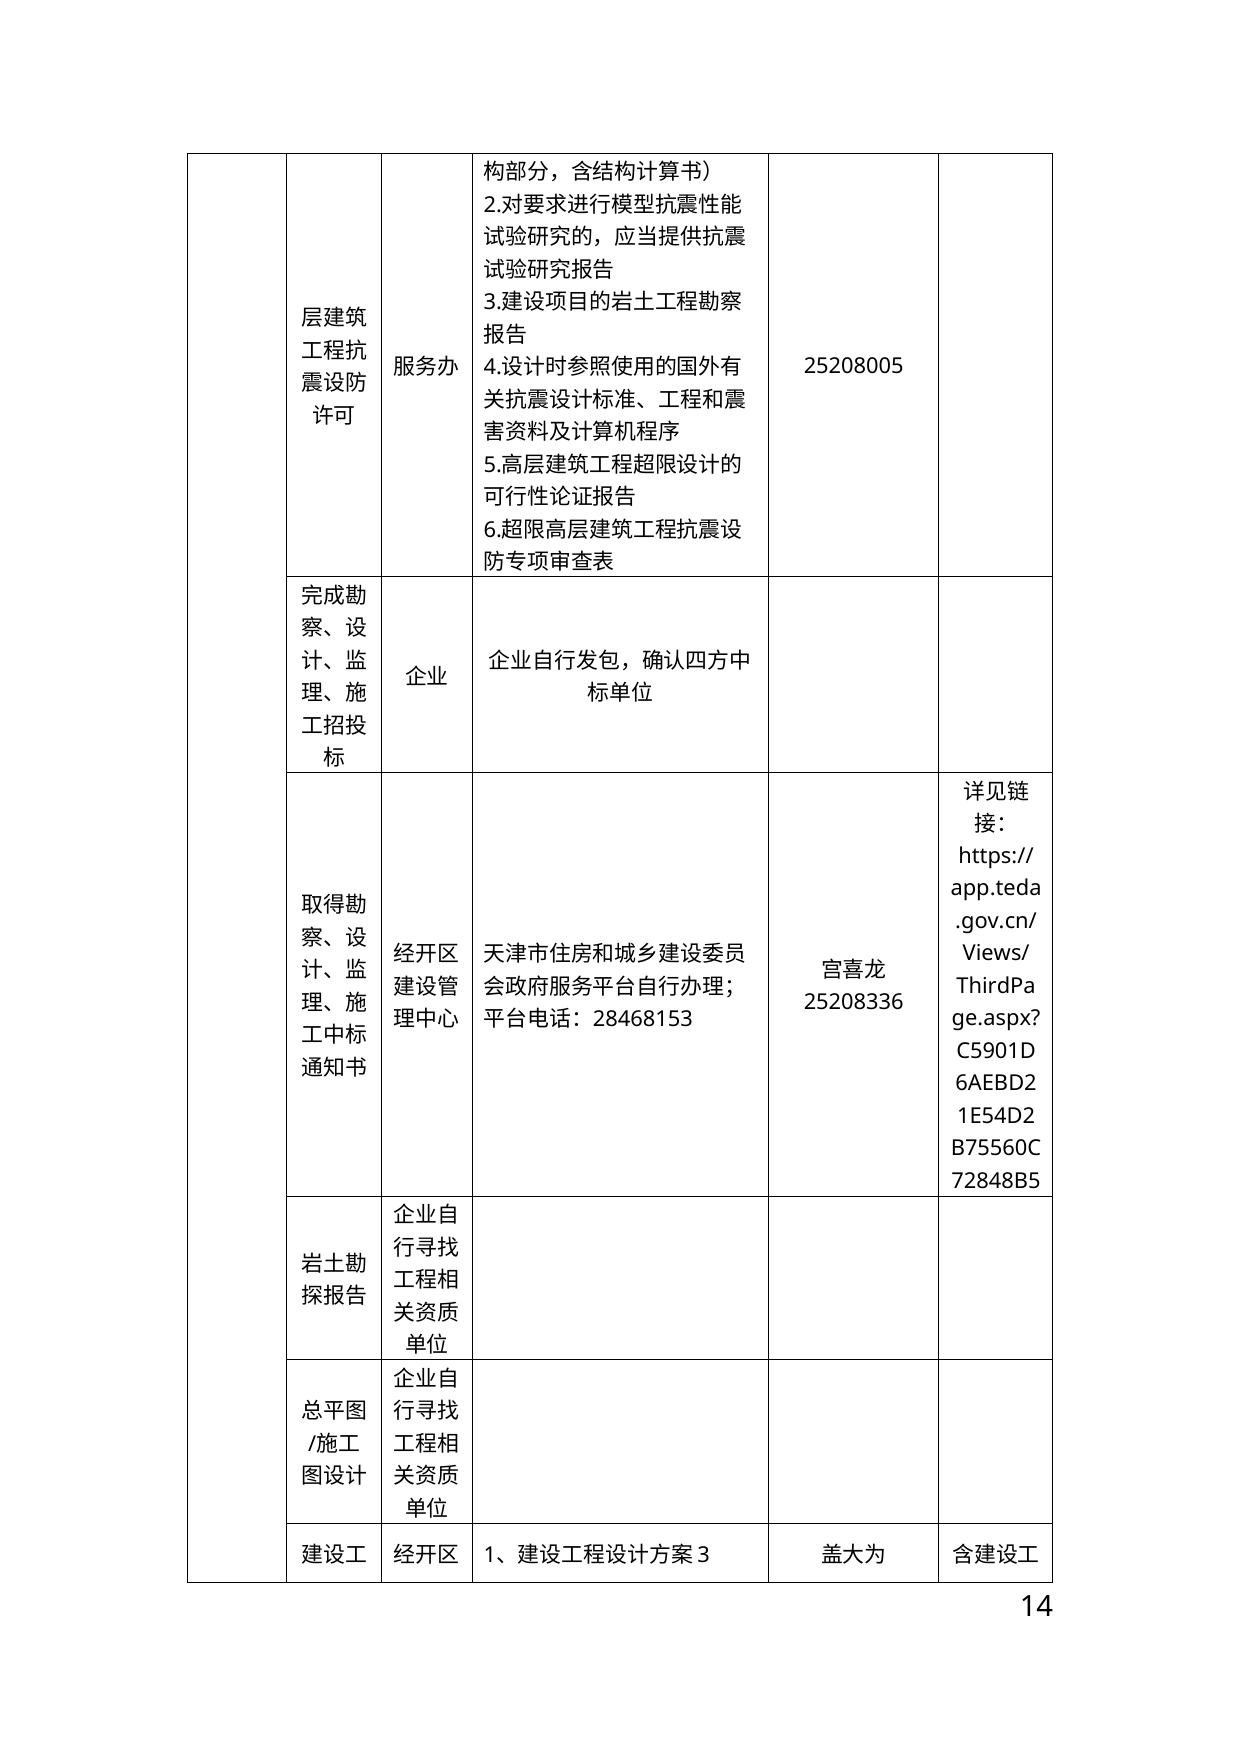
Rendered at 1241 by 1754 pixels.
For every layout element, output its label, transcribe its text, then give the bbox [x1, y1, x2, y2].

table_cell [769, 577, 938, 772]
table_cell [769, 1524, 938, 1582]
table_cell 经开区建设管理中心 [382, 773, 472, 1196]
table_cell 取得勘察、设计、监理、施工中标通知书 [287, 773, 381, 1196]
table_cell [939, 154, 1052, 576]
table_cell 华成 25208005 [769, 154, 938, 576]
table_cell 企业自行寻找工程相关资质单位 [382, 1360, 472, 1523]
table_cell [939, 1360, 1052, 1523]
table_cell 总平图/施工图设计 [287, 1360, 381, 1523]
table_cell [473, 1197, 768, 1359]
table_cell 详见链接：https://app.teda.gov.cn/Views/ThirdPage.aspx?C5901D6AEBD21E54D2B75560C72848B5 [939, 773, 1052, 1196]
table_cell [769, 1197, 938, 1359]
table_cell [769, 1360, 938, 1523]
table_cell 天津市住房和城乡建设委员会政府服务平台自行办理；平台电话：28468153 [473, 773, 768, 1196]
table_cell [939, 1197, 1052, 1359]
table_cell 经开区规自局 [382, 1524, 472, 1582]
table_cell [473, 1360, 768, 1523]
table_cell 宫喜龙 25208336 [769, 773, 938, 1196]
table_cell 企业自行寻找工程相关资质单位 [382, 1197, 472, 1359]
table_cell 企业自行发包，确认四方中标单位 [473, 577, 768, 772]
table_cell 企业 [382, 577, 472, 772]
table_cell 超限高层建筑工程抗震设防许可 [287, 154, 381, 576]
table_cell [939, 577, 1052, 772]
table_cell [473, 154, 768, 576]
table_cell 含建设工程设计方案审查、公示 [939, 1524, 1052, 1582]
table_cell 建设工程规划意见函 [287, 1524, 381, 1582]
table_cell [473, 1524, 768, 1582]
table_cell 完成勘察、设计、监理、施工招投标 [287, 577, 381, 772]
table_cell 岩土勘探报告 [287, 1197, 381, 1359]
table_cell 政务 服务办 [382, 154, 472, 576]
